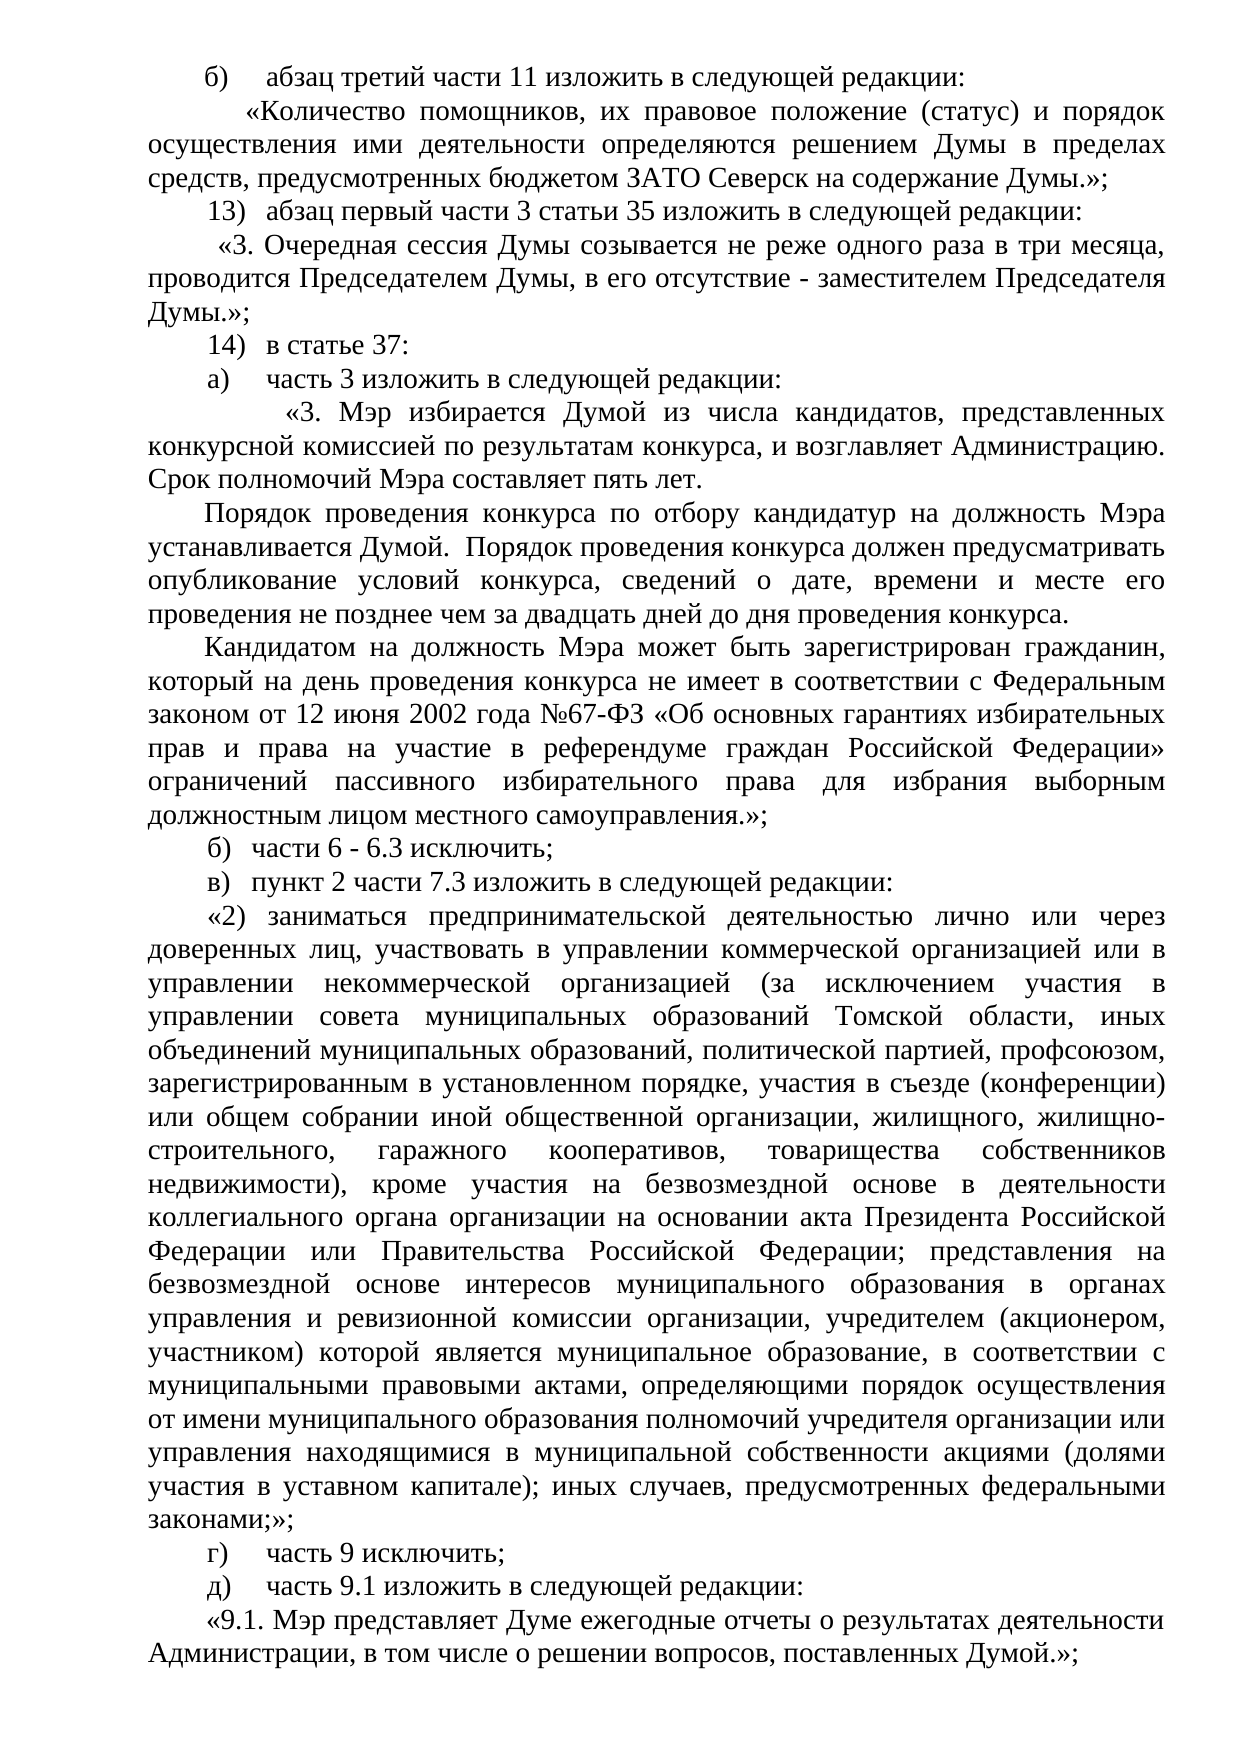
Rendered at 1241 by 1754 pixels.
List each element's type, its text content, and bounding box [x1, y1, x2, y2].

text «9.1. Мэр представляет Думе ежегодные отчеты о результатах деятельности Администрации, в том числе о решении вопросов, поставленных Думой.»; [148, 1602, 1166, 1669]
text Кандидатом на должность Мэра может быть зарегистрирован гражданин, который на день проведения конкурса не имеет в соответствии с Федеральным законом от 12 июня 2002 года №67-ФЗ «Об основных гарантиях избирательных прав и права на участие в референдуме граждан Российской Федерации» ограничений пассивного избирательного права для избрания выборным должностным лицом местного самоуправления.»; [148, 629, 1166, 831]
list часть 9.1 изложить в следующей редакции: [148, 1568, 1166, 1602]
text «3. Очередная сессия Думы созывается не реже одного раза в три месяца, проводится Председателем Думы, в его отсутствие - заместителем Председателя Думы.»; [148, 227, 1166, 327]
text Порядок проведения конкурса по отбору кандидатур на должность Мэра устанавливается Думой. Порядок проведения конкурса должен предусматривать опубликование условий конкурса, сведений о дате, времени и месте его проведения не позднее чем за двадцать дней до дня проведения конкурса. [148, 495, 1166, 629]
text «2) заниматься предпринимательской деятельностью лично или через доверенных лиц, участвовать в управлении коммерческой организацией или в управлении некоммерческой организацией (за исключением участия в управлении совета муниципальных образований Томской области, иных объединений муниципальных образований, политической партией, профсоюзом, зарегистрированным в установленном порядке, участия в съезде (конференции) или общем собрании иной общественной организации, жилищного, жилищно-строительного, гаражного кооперативов, товарищества собственников недвижимости), кроме участия на безвозмездной основе в деятельности коллегиального органа организации на основании акта Президента Российской Федерации или Правительства Российской Федерации; представления на безвозмездной основе интересов муниципального образования в органах управления и ревизионной комиссии организации, учредителем (акционером, участником) которой является муниципальное образование, в соответствии с муниципальными правовыми актами, определяющими порядок осуществления от имени муниципального образования полномочий учредителя организации или управления находящимися в муниципальной собственности акциями (долями участия в уставном капитале); иных случаев, предусмотренных федеральными законами;»; [148, 898, 1166, 1535]
list абзац третий части 11 изложить в следующей редакции: [148, 59, 1166, 93]
list пункт 2 части 7.3 изложить в следующей редакции: [148, 864, 1166, 898]
text «Количество помощников, их правовое положение (статус) и порядок осуществления ими деятельности определяются решением Думы в пределах средств, предусмотренных бюджетом ЗАТО Северск на содержание Думы.»; [148, 93, 1166, 193]
text «3. Мэр избирается Думой из числа кандидатов, представленных конкурсной комиссией по результатам конкурса, и возглавляет Администрацию. Срок полномочий Мэра составляет пять лет. [148, 394, 1166, 495]
list в статье 37: [207, 327, 1166, 361]
list часть 3 изложить в следующей редакции: [148, 361, 1166, 394]
list части 6 - 6.3 исключить; [148, 831, 1166, 864]
list абзац первый части 3 статьи 35 изложить в следующей редакции: [207, 193, 1166, 227]
list часть 9 исключить; [148, 1535, 1166, 1568]
